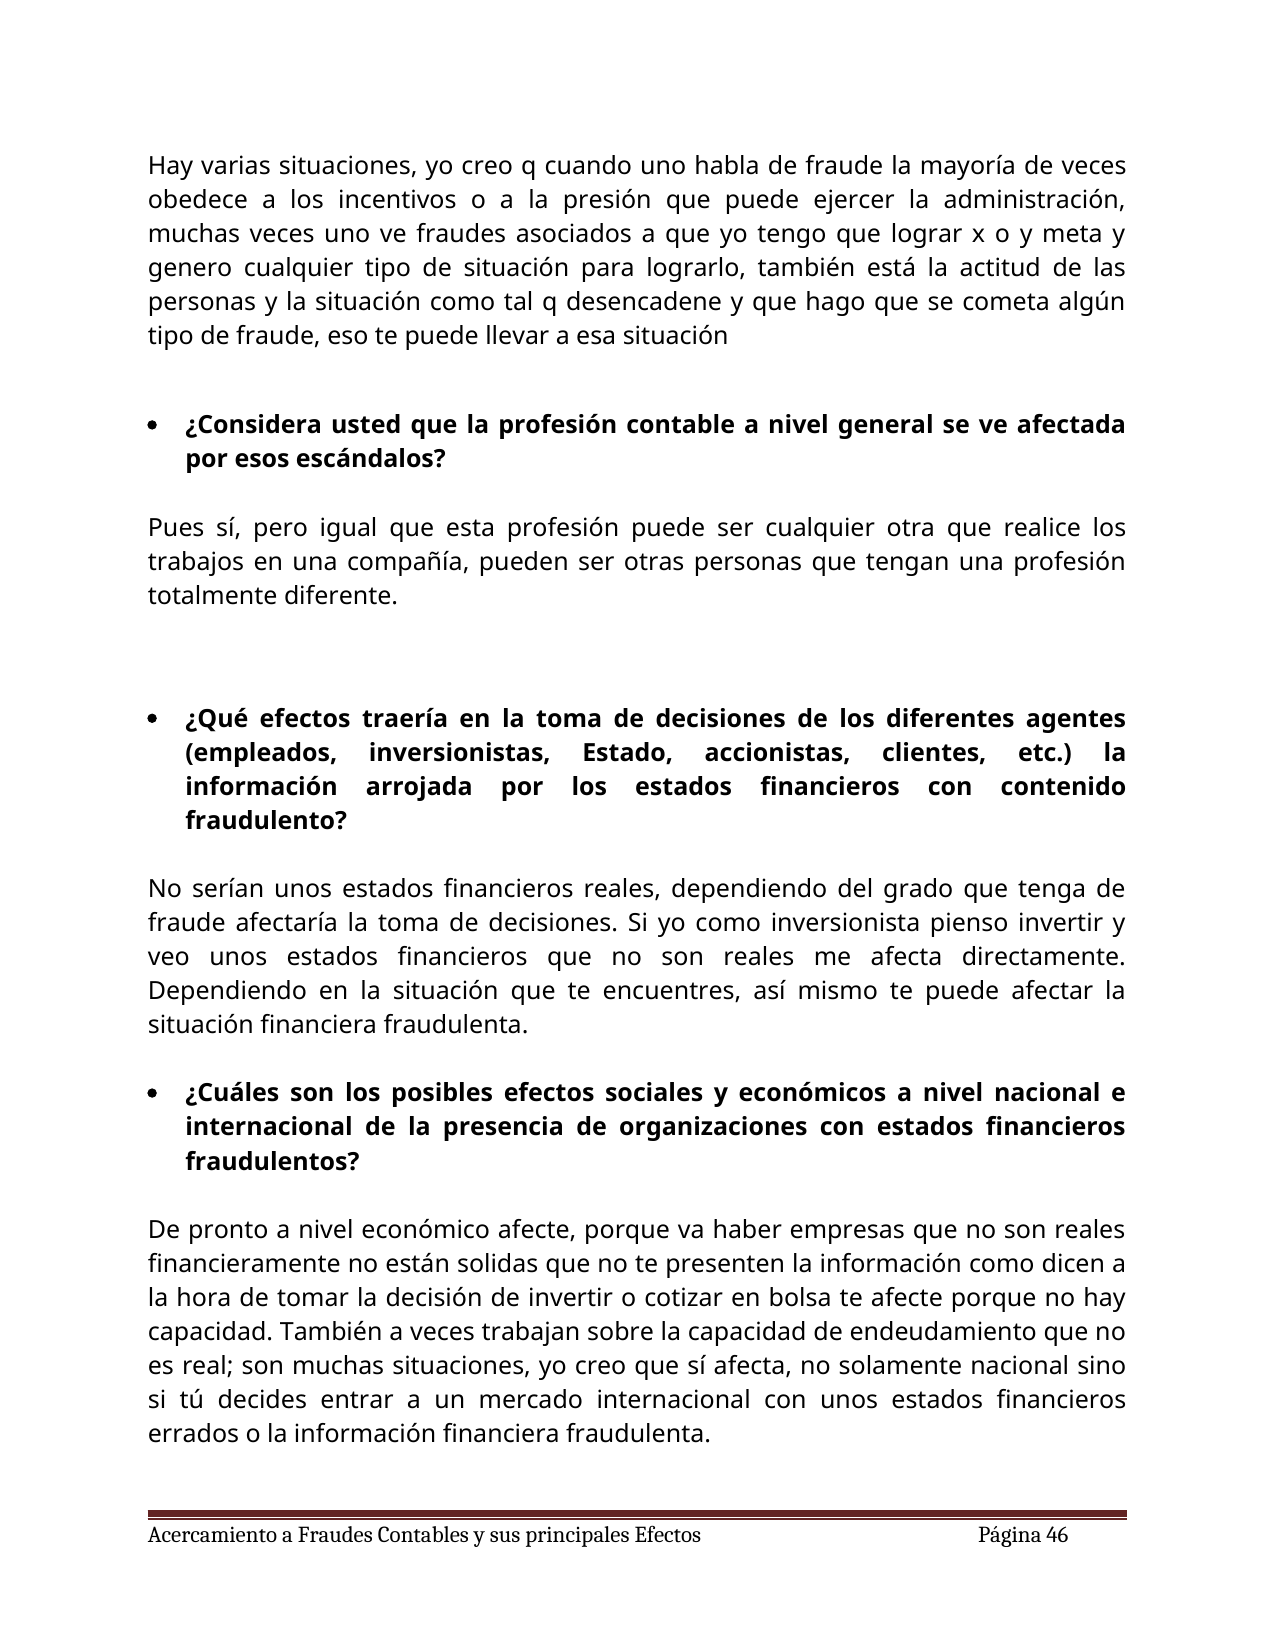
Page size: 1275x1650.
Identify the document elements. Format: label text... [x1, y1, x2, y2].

list ¿Qué efectos traería en la toma de decisiones de los diferentes agentes (empleados, inversionistas, Estado, accionistas, clientes, etc.) la información arrojada por los estados financieros con contenido fraudulento? [148, 700, 1127, 837]
text No serían unos estados financieros reales, dependiendo del grado que tenga de fraude afectaría la toma de decisiones. Si yo como inversionista pienso invertir y veo unos estados financieros que no son reales me afecta directamente. Dependiendo en la situación que te encuentres, así mismo te puede afectar la situación financiera fraudulenta. [148, 871, 1127, 1041]
text Pues sí, pero igual que esta profesión puede ser cualquier otra que realice los trabajos en una compañía, pueden ser otras personas que tengan una profesión totalmente diferente. [148, 509, 1127, 611]
text De pronto a nivel económico afecte, porque va haber empresas que no son reales financieramente no están solidas que no te presenten la información como dicen a la hora de tomar la decisión de invertir o cotizar en bolsa te afecte porque no hay capacidad. También a veces trabajan sobre la capacidad de endeudamiento que no es real; son muchas situaciones, yo creo que sí afecta, no solamente nacional sino si tú decides entrar a un mercado internacional con unos estados financieros errados o la información financiera fraudulenta. [148, 1211, 1127, 1450]
list ¿Considera usted que la profesión contable a nivel general se ve afectada por esos escándalos? [148, 407, 1127, 475]
text Hay varias situaciones, yo creo q cuando uno habla de fraude la mayoría de veces obedece a los incentivos o a la presión que puede ejercer la administración, muchas veces uno ve fraudes asociados a que yo tengo que lograr x o y meta y genero cualquier tipo de situación para lograrlo, también está la actitud de las personas y la situación como tal q desencadene y que hago que se cometa algún tipo de fraude, eso te puede llevar a esa situación [148, 148, 1127, 352]
list ¿Cuáles son los posibles efectos sociales y económicos a nivel nacional e internacional de la presencia de organizaciones con estados financieros fraudulentos? [148, 1075, 1127, 1177]
